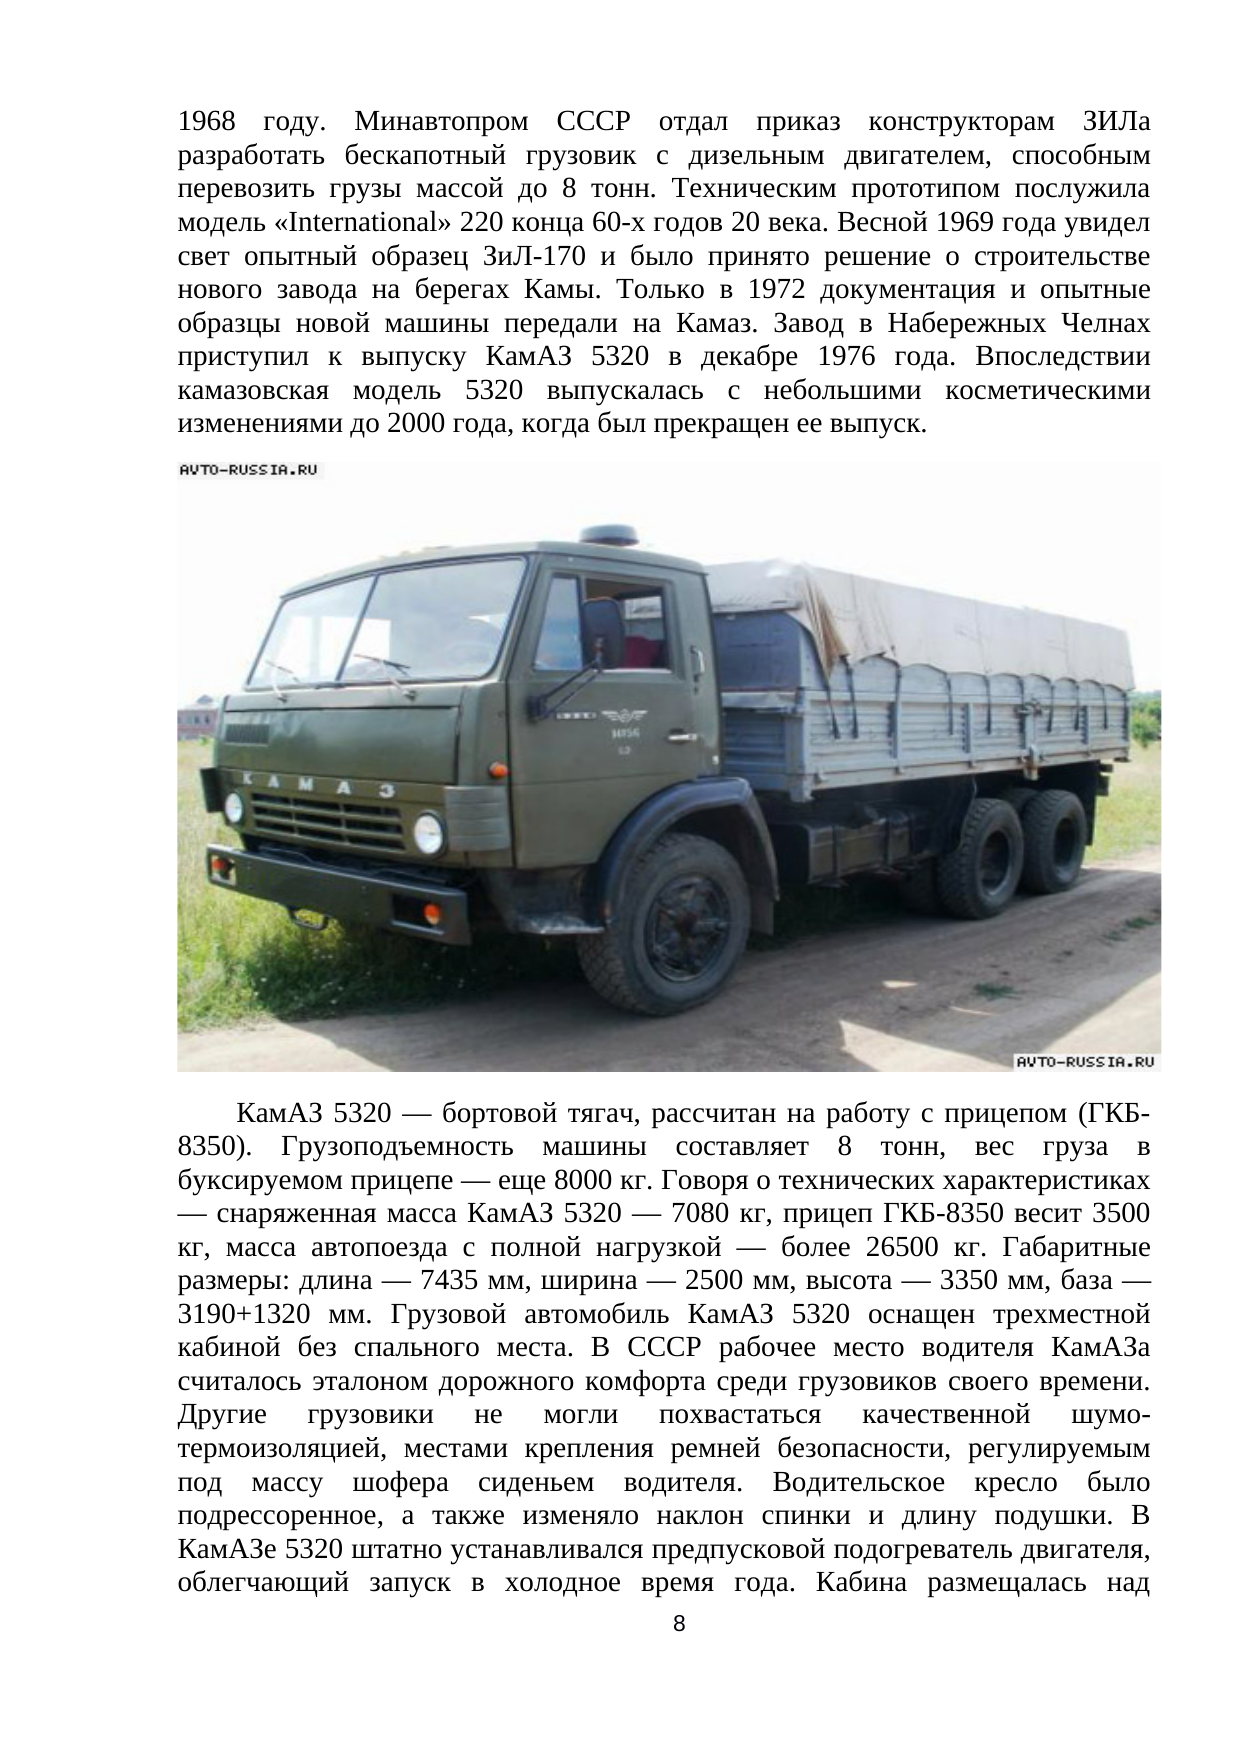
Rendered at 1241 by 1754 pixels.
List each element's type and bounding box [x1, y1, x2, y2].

text [177, 103, 1152, 439]
text [177, 1095, 1152, 1598]
picture [177, 462, 1162, 1072]
